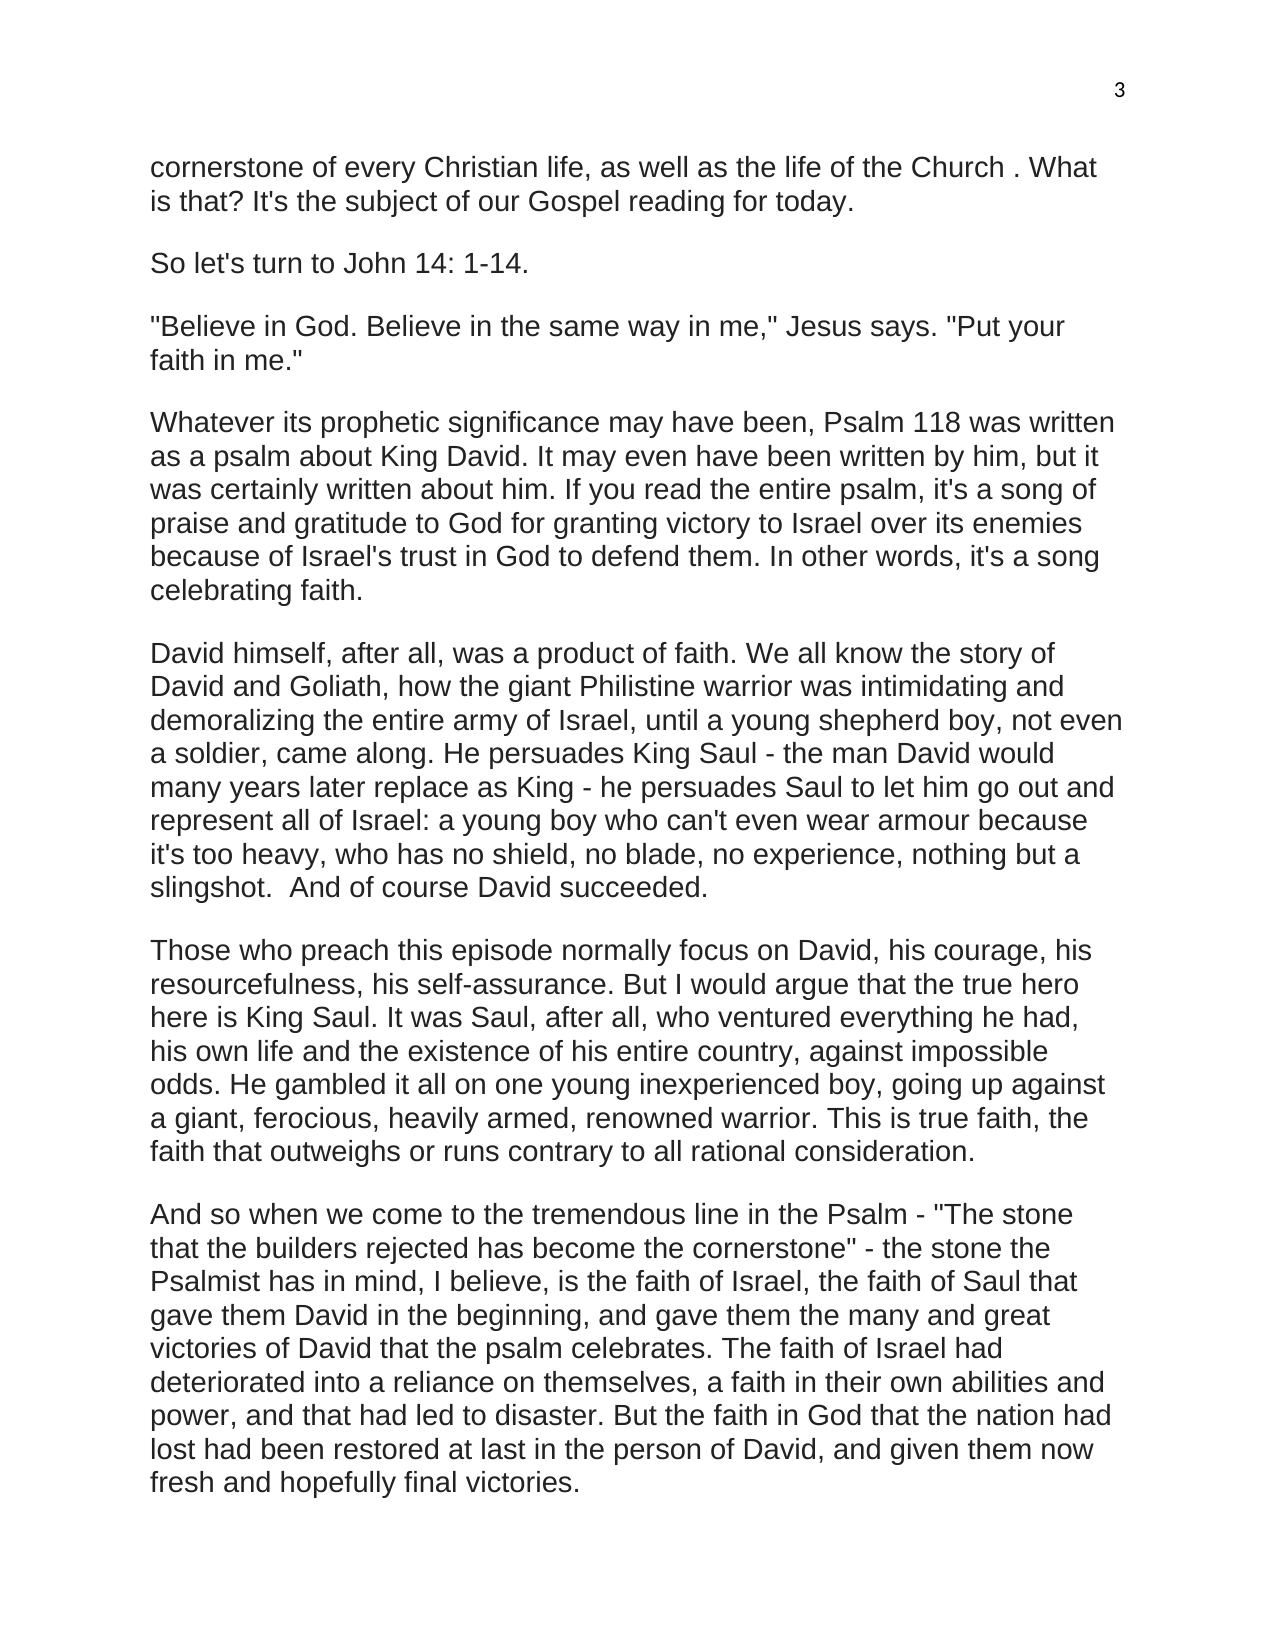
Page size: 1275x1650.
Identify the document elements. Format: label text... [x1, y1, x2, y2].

text David himself, after all, was a product of faith. We all know the story of David and Goliath, how the giant Philistine warrior was intimidating and demoralizing the entire army of Israel, until a young shepherd boy, not even a soldier, came along. He persuades King Saul - the man David would many years later replace as King - he persuades Saul to let him go out and represent all of Israel: a young boy who can't even wear armour because it's too heavy, who has no shield, no blade, no experience, nothing but a slingshot. And of course David succeeded. [150, 636, 1125, 904]
text And so when we come to the tremendous line in the Psalm - "The stone that the builders rejected has become the cornerstone" - the stone the Psalmist has in mind, I believe, is the faith of Israel, the faith of Saul that gave them David in the beginning, and gave them the many and great victories of David that the psalm celebrates. The faith of Israel had deteriorated into a reliance on themselves, a faith in their own abilities and power, and that had led to disaster. But the faith in God that the nation had lost had been restored at last in the person of David, and given them now fresh and hopefully final victories. [150, 1197, 1125, 1499]
text "Believe in God. Believe in the same way in me," Jesus says. "Put your faith in me." [150, 309, 1125, 376]
text So let's turn to John 14: 1-14. [150, 246, 1125, 280]
text Whatever its prophetic significance may have been, Psalm 118 was written as a psalm about King David. It may even have been written by him, but it was certainly written about him. If you read the entire psalm, it's a song of praise and gratitude to God for granting victory to Israel over its enemies because of Israel's trust in God to defend them. In other words, it's a song celebrating faith. [150, 405, 1125, 606]
text Those who preach this episode normally focus on David, his courage, his resourcefulness, his self-assurance. But I would argue that the true hero here is King Saul. It was Saul, after all, who ventured everything he had, his own life and the existence of his entire country, against impossible odds. He gambled it all on one young inexperienced boy, going up against a giant, ferocious, heavily armed, renowned warrior. This is true faith, the faith that outweighs or runs contrary to all rational consideration. [150, 933, 1125, 1168]
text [150, 150, 1125, 217]
